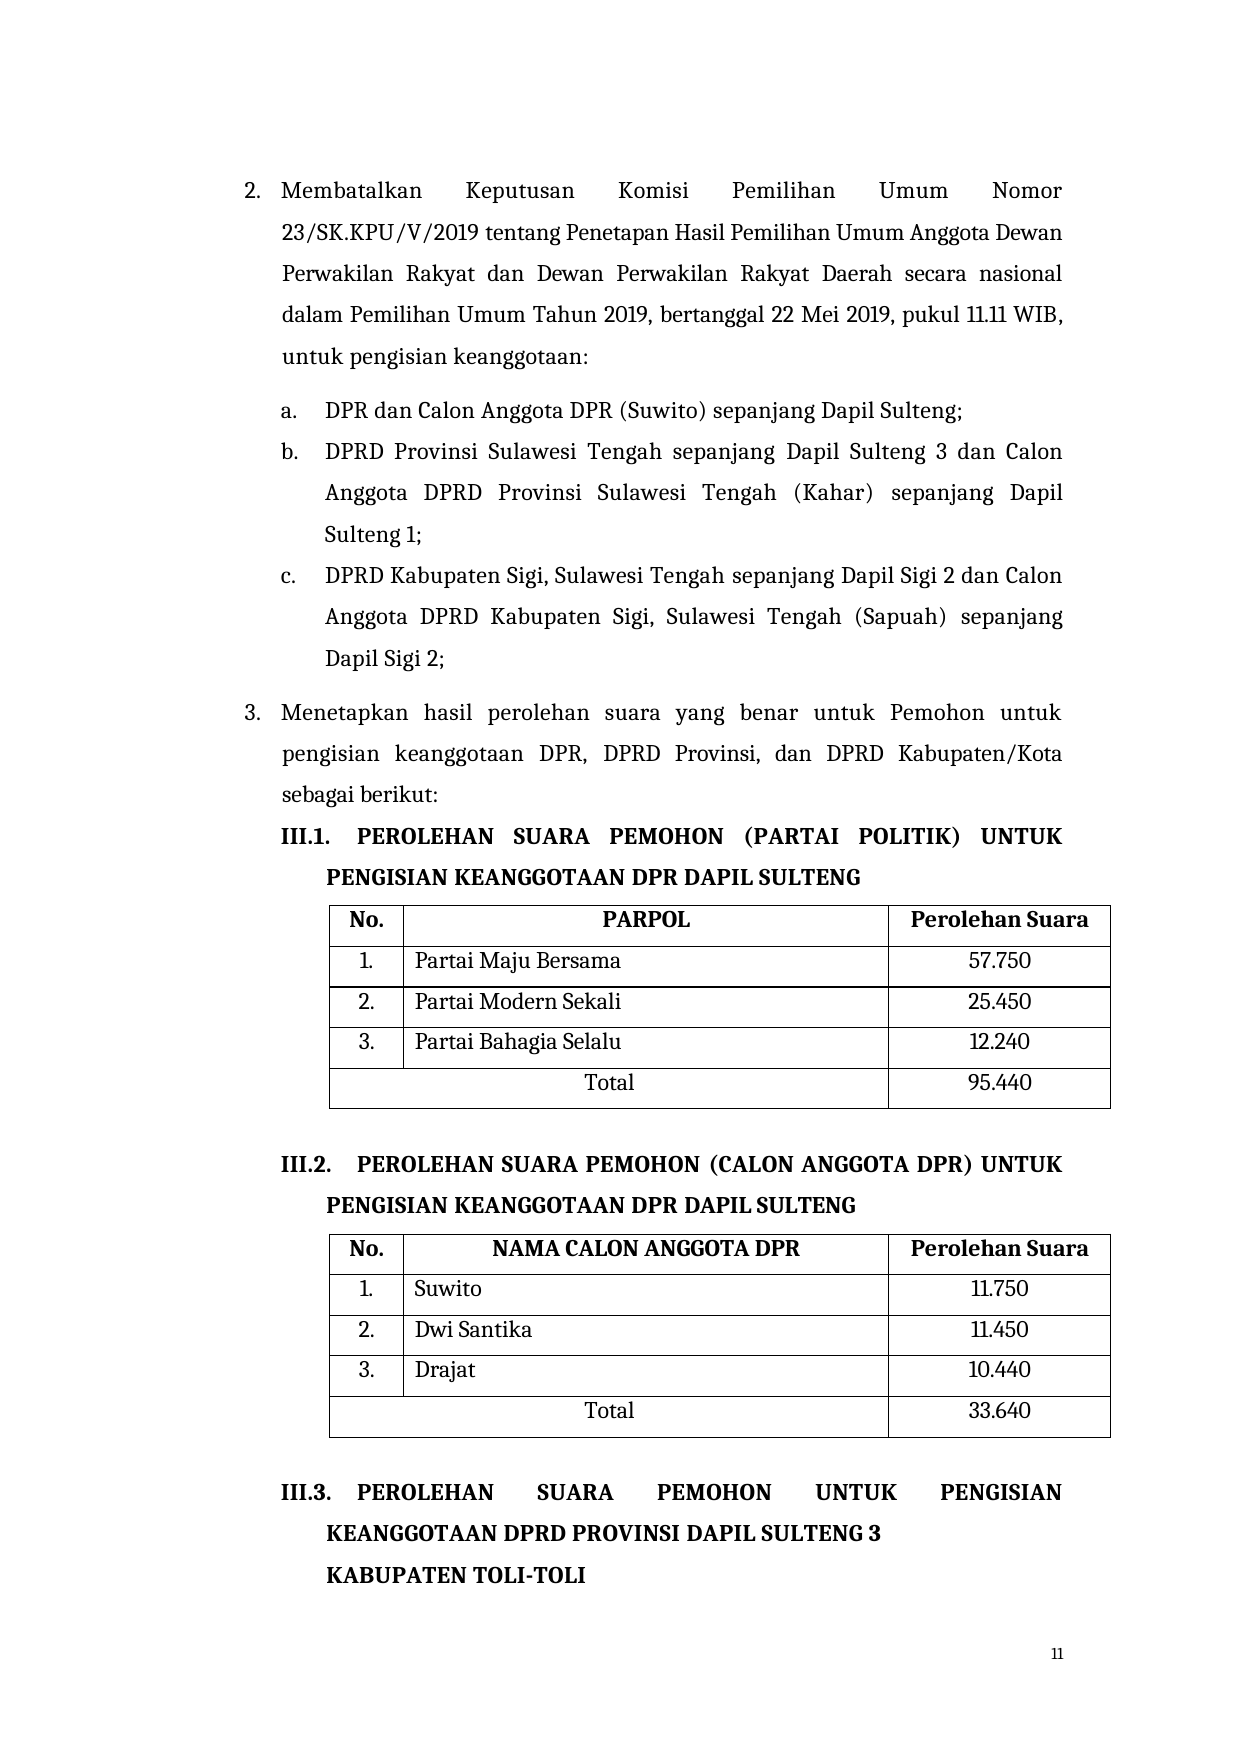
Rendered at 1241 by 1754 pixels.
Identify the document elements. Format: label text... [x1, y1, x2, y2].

table_cell 33.640 [889, 1397, 1110, 1437]
table_header NAMA CALON ANGGOTA DPR [404, 1235, 888, 1274]
list PEROLEHAN SUARA PEMOHON UNTUK PENGISIAN KEANGGOTAAN DPRD PROVINSI DAPIL SULTENG 3 [281, 1479, 1063, 1548]
table_cell Drajat [404, 1356, 888, 1396]
table_header Perolehan Suara [889, 1235, 1110, 1274]
table_header No. [330, 906, 403, 946]
table_cell 1. [330, 947, 403, 986]
table_cell Suwito [404, 1275, 888, 1315]
table_cell Partai Modern Sekali [404, 988, 888, 1027]
table_cell 12.240 [889, 1028, 1110, 1068]
table_cell 1. [330, 1275, 403, 1315]
table_cell Dwi Santika [404, 1316, 888, 1355]
list DPRD Provinsi Sulawesi Tengah sepanjang Dapil Sulteng 3 dan Calon Anggota DPRD Provinsi Sulawesi Tengah (Kahar) sepanjang Dapil Sulteng 1; [281, 438, 1063, 548]
table_header PARPOL [404, 906, 888, 946]
table_cell Partai Bahagia Selalu [404, 1028, 888, 1068]
table_cell 57.750 [889, 947, 1110, 986]
table_cell Partai Maju Bersama [404, 947, 888, 986]
list KABUPATEN TOLI-TOLI [326, 1562, 1063, 1589]
table_cell Total [330, 1397, 888, 1437]
list DPR dan Calon Anggota DPR (Suwito) sepanjang Dapil Sulteng; [281, 396, 1063, 424]
table_cell 2. [330, 988, 403, 1027]
table_header No. [330, 1235, 403, 1274]
table_cell 3. [330, 1356, 403, 1396]
table_cell 10.440 [889, 1356, 1110, 1396]
list Membatalkan Keputusan Komisi Pemilihan Umum Nomor 23/SK.KPU/V/2019 tentang Penetapan Hasil Pemilihan Umum Anggota Dewan Perwakilan Rakyat dan Dewan Perwakilan Rakyat Daerah secara nasional dalam Pemilihan Umum Tahun 2019, bertanggal 22 Mei 2019, pukul 11.11 WIB, untuk pengisian keanggotaan: [244, 177, 1063, 370]
table_cell Total [330, 1069, 888, 1108]
list Menetapkan hasil perolehan suara yang benar untuk Pemohon untuk pengisian keanggotaan DPR, DPRD Provinsi, dan DPRD Kabupaten/Kota sebagai berikut: [244, 698, 1063, 809]
list PEROLEHAN SUARA PEMOHON (PARTAI POLITIK) UNTUK PENGISIAN KEANGGOTAAN DPR DAPIL SULTENG [281, 822, 1063, 891]
list PEROLEHAN SUARA PEMOHON (CALON ANGGOTA DPR) UNTUK PENGISIAN KEANGGOTAAN DPR DAPIL SULTENG [281, 1151, 1063, 1220]
table_cell 25.450 [889, 988, 1110, 1027]
table_cell 2. [330, 1316, 403, 1355]
table_header Perolehan Suara [889, 906, 1110, 946]
table_cell 95.440 [889, 1069, 1110, 1108]
table_cell 11.750 [889, 1275, 1110, 1315]
table_cell 3. [330, 1028, 403, 1068]
list DPRD Kabupaten Sigi, Sulawesi Tengah sepanjang Dapil Sigi 2 dan Calon Anggota DPRD Kabupaten Sigi, Sulawesi Tengah (Sapuah) sepanjang Dapil Sigi 2; [281, 562, 1063, 672]
table_cell 11.450 [889, 1316, 1110, 1355]
